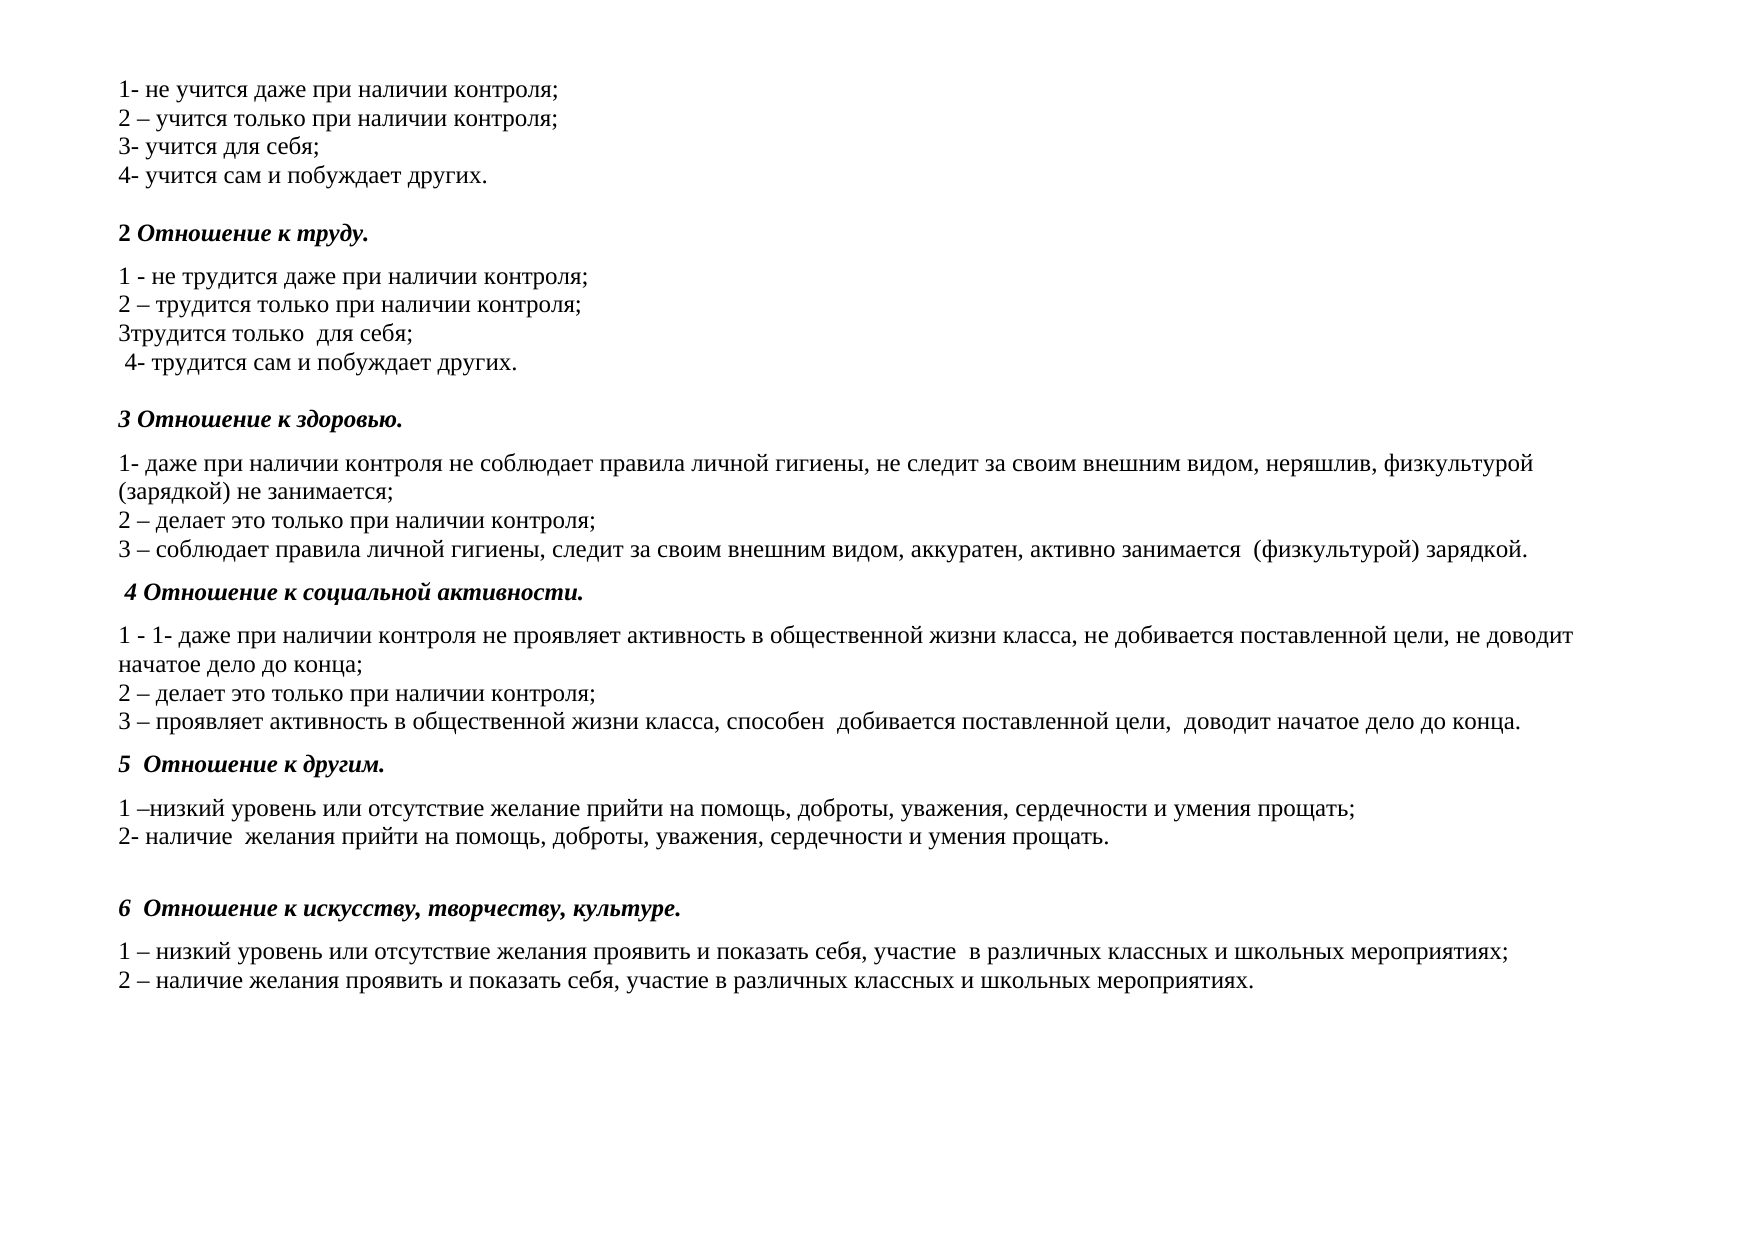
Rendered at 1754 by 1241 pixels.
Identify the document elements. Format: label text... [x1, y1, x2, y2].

text 3трудится только для себя; [118, 318, 1636, 347]
text 1 - 1- даже при наличии контроля не проявляет активность в общественной жизни класса, не добивается поставленной цели, не доводит начатое дело до конца; [118, 620, 1636, 678]
text 2 – делает это только при наличии контроля; [118, 678, 1636, 706]
text 4 Отношение к социальной активности. [118, 577, 1636, 606]
text 5 Отношение к другим. [118, 749, 1636, 778]
text 2 – делает это только при наличии контроля; [118, 505, 1636, 534]
text 6 Отношение к искусству, творчеству, культуре. [118, 893, 1636, 922]
text 1 –низкий уровень или отсутствие желание прийти на помощь, доброты, уважения, сердечности и умения прощать; [118, 793, 1636, 821]
text 1 - не трудится даже при наличии контроля; [118, 261, 1636, 289]
text 4- трудится сам и побуждает других. [118, 347, 1636, 376]
text 3 – проявляет активность в общественной жизни класса, способен добивается поставленной цели, доводит начатое дело до конца. [118, 706, 1636, 735]
text 3 – соблюдает правила личной гигиены, следит за своим внешним видом, аккуратен, активно занимается (физкультурой) зарядкой. [118, 534, 1636, 563]
text 1- даже при наличии контроля не соблюдает правила личной гигиены, не следит за своим внешним видом, неряшлив, физкультурой (зарядкой) не занимается; [118, 448, 1636, 505]
text 2 – наличие желания проявить и показать себя, участие в различных классных и школьных мероприятиях. [118, 965, 1636, 994]
text 3- учится для себя; [118, 131, 1636, 160]
text 1- не учится даже при наличии контроля; [118, 74, 1636, 103]
text 4- учится сам и побуждает других. [118, 160, 1636, 189]
text 3 Отношение к здоровью. [118, 404, 1636, 433]
text 1 – низкий уровень или отсутствие желания проявить и показать себя, участие в различных классных и школьных мероприятиях; [118, 936, 1636, 965]
text 2- наличие желания прийти на помощь, доброты, уважения, сердечности и умения прощать. [118, 821, 1636, 850]
text 2 Отношение к труду. [118, 218, 1636, 246]
text 2 – трудится только при наличии контроля; [118, 289, 1636, 318]
text 2 – учится только при наличии контроля; [118, 103, 1636, 131]
